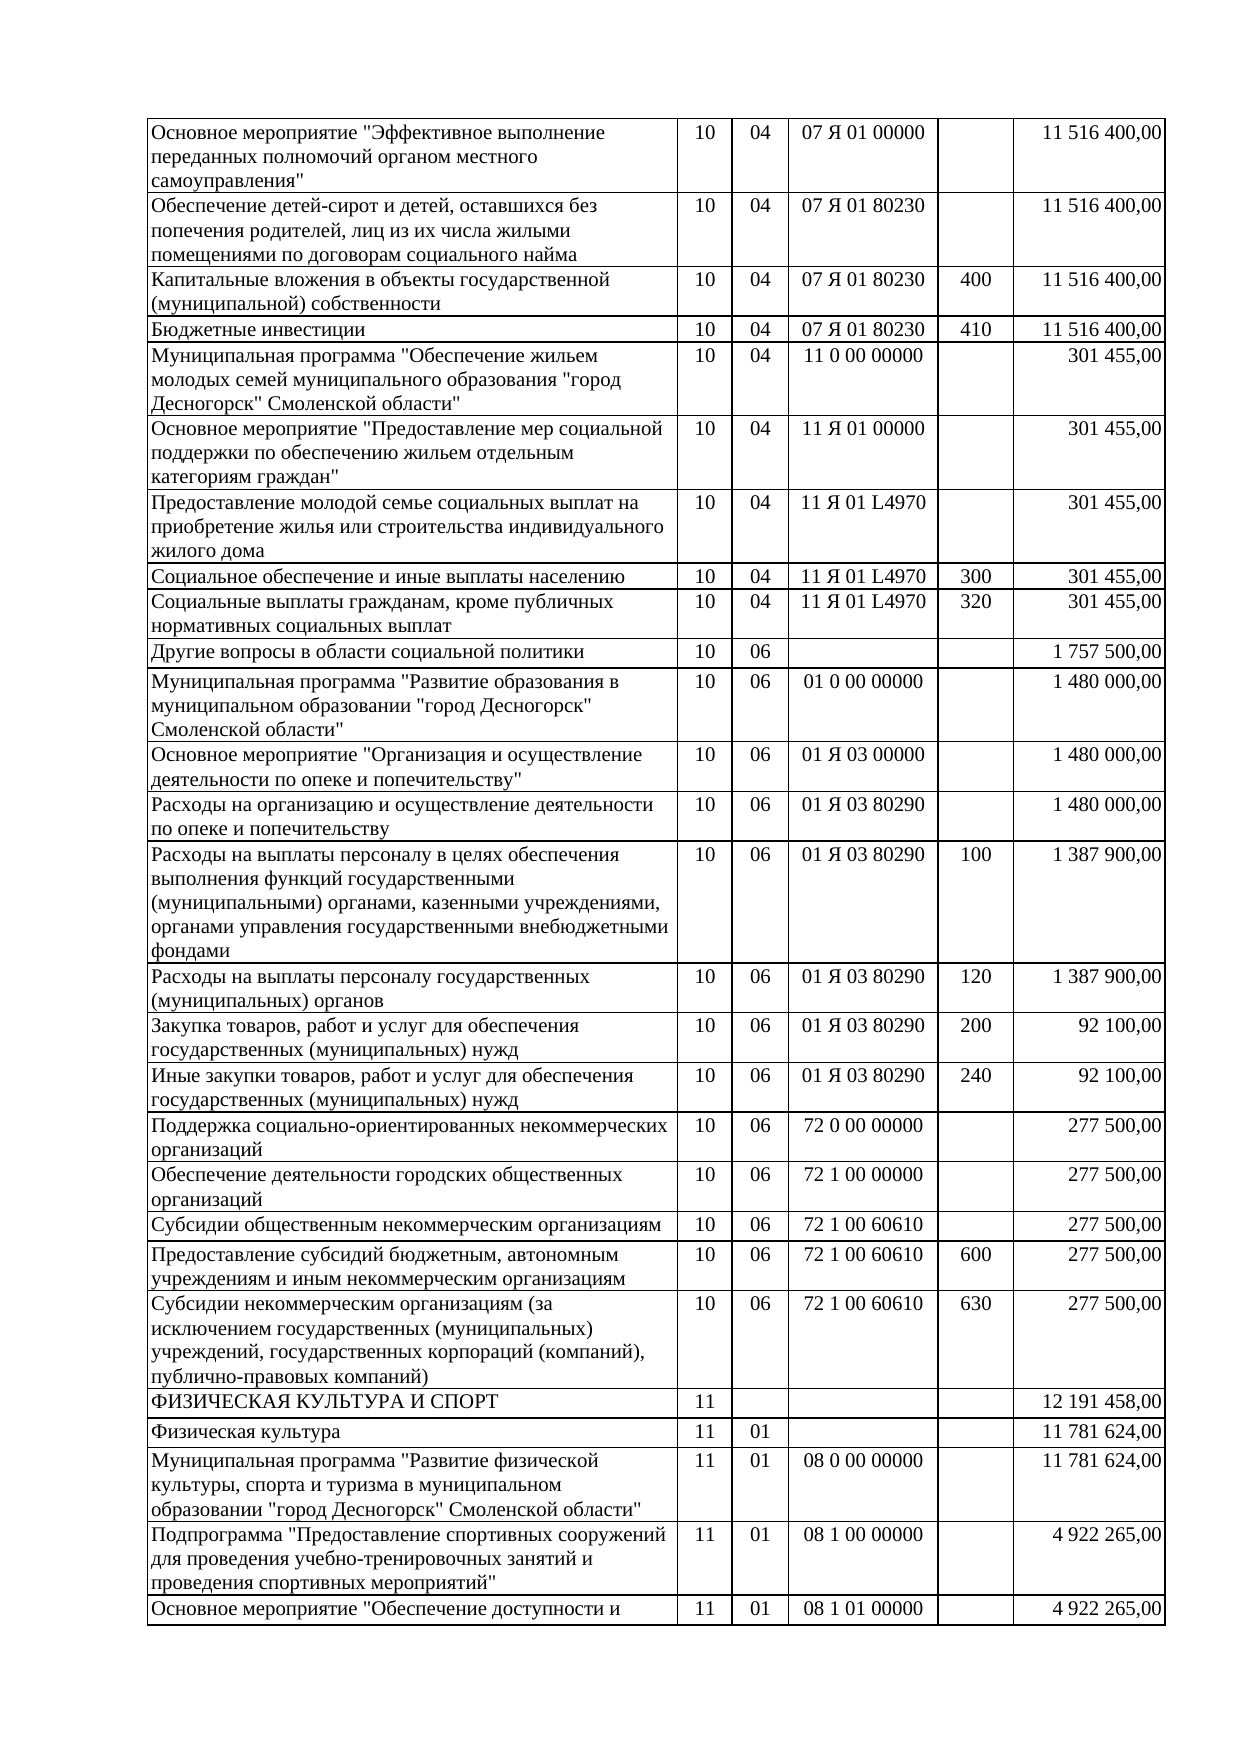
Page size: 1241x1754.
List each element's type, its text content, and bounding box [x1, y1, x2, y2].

table_cell 07 Я 01 80230 [789, 193, 937, 266]
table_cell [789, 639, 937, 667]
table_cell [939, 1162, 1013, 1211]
table_cell Капитальные вложения в объекты государственной (муниципальной) собственности [148, 267, 677, 315]
table_cell 11 516 400,00 [1014, 193, 1164, 266]
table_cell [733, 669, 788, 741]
table_cell 10 [678, 193, 731, 266]
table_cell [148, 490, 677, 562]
table_cell 04 [733, 343, 788, 415]
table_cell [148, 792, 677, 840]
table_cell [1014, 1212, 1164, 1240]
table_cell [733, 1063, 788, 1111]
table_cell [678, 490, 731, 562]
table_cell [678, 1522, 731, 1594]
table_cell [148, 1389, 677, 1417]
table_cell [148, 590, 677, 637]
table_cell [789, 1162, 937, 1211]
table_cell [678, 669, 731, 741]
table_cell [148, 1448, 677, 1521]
table_cell 11 516 400,00 [1014, 317, 1164, 341]
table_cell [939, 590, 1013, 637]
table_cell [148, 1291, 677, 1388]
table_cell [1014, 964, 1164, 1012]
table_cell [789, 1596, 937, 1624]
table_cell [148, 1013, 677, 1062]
table_cell 11 Я 01 00000 [789, 416, 937, 488]
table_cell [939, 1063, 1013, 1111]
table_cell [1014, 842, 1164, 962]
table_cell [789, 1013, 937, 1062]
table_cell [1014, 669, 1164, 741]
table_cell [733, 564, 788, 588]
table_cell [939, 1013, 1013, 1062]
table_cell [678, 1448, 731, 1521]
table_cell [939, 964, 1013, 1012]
table_cell 410 [939, 317, 1013, 341]
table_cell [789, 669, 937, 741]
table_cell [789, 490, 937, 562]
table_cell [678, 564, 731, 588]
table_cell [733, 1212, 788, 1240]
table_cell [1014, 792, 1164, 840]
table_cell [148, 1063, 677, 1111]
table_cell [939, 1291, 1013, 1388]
table_cell 07 Я 01 00000 [789, 119, 937, 192]
table_cell 10 [678, 267, 731, 315]
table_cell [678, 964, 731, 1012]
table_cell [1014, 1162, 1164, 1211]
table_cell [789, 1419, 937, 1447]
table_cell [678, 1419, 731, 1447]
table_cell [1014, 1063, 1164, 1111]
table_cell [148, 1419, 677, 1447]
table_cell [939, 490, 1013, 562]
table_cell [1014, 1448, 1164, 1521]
table_cell 10 [678, 416, 731, 488]
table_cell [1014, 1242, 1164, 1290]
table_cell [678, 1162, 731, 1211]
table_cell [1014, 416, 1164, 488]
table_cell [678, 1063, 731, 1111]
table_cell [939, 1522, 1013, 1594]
table_cell 11 516 400,00 [1014, 119, 1164, 192]
table_cell 07 Я 01 80230 [789, 267, 937, 315]
table_cell 400 [939, 267, 1013, 315]
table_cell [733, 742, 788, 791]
table_cell [939, 119, 1013, 192]
table_cell [939, 416, 1013, 488]
table_cell Муниципальная программа "Обеспечение жильем молодых семей муниципального образования "город Десногорск" Смоленской области" [148, 343, 677, 415]
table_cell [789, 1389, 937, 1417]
table_cell 10 [678, 317, 731, 341]
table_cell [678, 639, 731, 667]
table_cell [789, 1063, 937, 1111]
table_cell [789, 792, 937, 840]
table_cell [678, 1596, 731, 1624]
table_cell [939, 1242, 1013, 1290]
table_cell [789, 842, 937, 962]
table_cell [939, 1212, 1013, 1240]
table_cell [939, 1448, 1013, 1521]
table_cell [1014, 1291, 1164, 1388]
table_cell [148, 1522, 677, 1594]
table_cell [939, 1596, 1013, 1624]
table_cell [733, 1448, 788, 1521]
table_cell Основное мероприятие "Эффективное выполнение переданных полномочий органом местного самоуправления" [148, 119, 677, 192]
table_cell 11 0 00 00000 [789, 343, 937, 415]
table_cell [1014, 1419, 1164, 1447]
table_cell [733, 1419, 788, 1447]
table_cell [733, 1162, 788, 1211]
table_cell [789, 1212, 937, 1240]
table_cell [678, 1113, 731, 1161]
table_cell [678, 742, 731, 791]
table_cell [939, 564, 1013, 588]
table_cell [939, 193, 1013, 266]
table_cell 04 [733, 267, 788, 315]
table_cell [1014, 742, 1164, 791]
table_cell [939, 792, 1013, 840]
table_cell [939, 343, 1013, 415]
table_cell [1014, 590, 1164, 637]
table_cell 07 Я 01 80230 [789, 317, 937, 341]
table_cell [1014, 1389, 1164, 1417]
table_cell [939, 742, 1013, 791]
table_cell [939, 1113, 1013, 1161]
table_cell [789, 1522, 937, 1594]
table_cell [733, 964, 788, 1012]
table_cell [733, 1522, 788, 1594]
table_cell Бюджетные инвестиции [148, 317, 677, 341]
table_cell Основное мероприятие "Предоставление мер социальной поддержки по обеспечению жильем отдельным категориям граждан" [148, 416, 677, 488]
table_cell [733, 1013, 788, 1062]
table_cell Обеспечение детей-сирот и детей, оставшихся без попечения родителей, лиц из их числа жилыми помещениями по договорам социального найма [148, 193, 677, 266]
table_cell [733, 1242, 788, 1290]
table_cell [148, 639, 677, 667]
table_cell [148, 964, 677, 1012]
table_cell 11 516 400,00 [1014, 267, 1164, 315]
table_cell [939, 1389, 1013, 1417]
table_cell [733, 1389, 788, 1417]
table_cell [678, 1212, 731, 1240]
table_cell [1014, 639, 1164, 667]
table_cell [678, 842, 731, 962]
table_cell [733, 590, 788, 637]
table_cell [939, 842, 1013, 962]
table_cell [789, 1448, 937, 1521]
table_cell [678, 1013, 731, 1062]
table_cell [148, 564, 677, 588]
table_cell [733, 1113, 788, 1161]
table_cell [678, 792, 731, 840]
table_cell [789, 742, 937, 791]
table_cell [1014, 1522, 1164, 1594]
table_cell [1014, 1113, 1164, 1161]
table_cell 04 [733, 317, 788, 341]
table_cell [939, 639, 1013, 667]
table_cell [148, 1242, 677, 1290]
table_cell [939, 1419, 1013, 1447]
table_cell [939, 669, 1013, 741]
table_cell 10 [678, 343, 731, 415]
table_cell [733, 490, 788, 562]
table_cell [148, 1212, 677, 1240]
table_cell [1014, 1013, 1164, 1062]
table_cell 301 455,00 [1014, 343, 1164, 415]
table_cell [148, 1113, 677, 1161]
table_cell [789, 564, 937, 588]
table_cell 10 [678, 119, 731, 192]
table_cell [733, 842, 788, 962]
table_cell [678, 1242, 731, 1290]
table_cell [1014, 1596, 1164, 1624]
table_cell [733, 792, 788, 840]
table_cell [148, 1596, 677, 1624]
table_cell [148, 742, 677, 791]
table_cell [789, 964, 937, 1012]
table_cell 04 [733, 193, 788, 266]
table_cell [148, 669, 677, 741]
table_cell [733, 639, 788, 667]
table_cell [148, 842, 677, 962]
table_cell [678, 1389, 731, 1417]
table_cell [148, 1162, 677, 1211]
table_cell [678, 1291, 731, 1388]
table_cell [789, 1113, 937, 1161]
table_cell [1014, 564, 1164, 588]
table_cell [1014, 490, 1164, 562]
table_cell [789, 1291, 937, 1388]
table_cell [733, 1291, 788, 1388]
table_cell 04 [733, 119, 788, 192]
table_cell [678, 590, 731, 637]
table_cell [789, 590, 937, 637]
table_cell 04 [733, 416, 788, 488]
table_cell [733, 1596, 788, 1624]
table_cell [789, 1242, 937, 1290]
